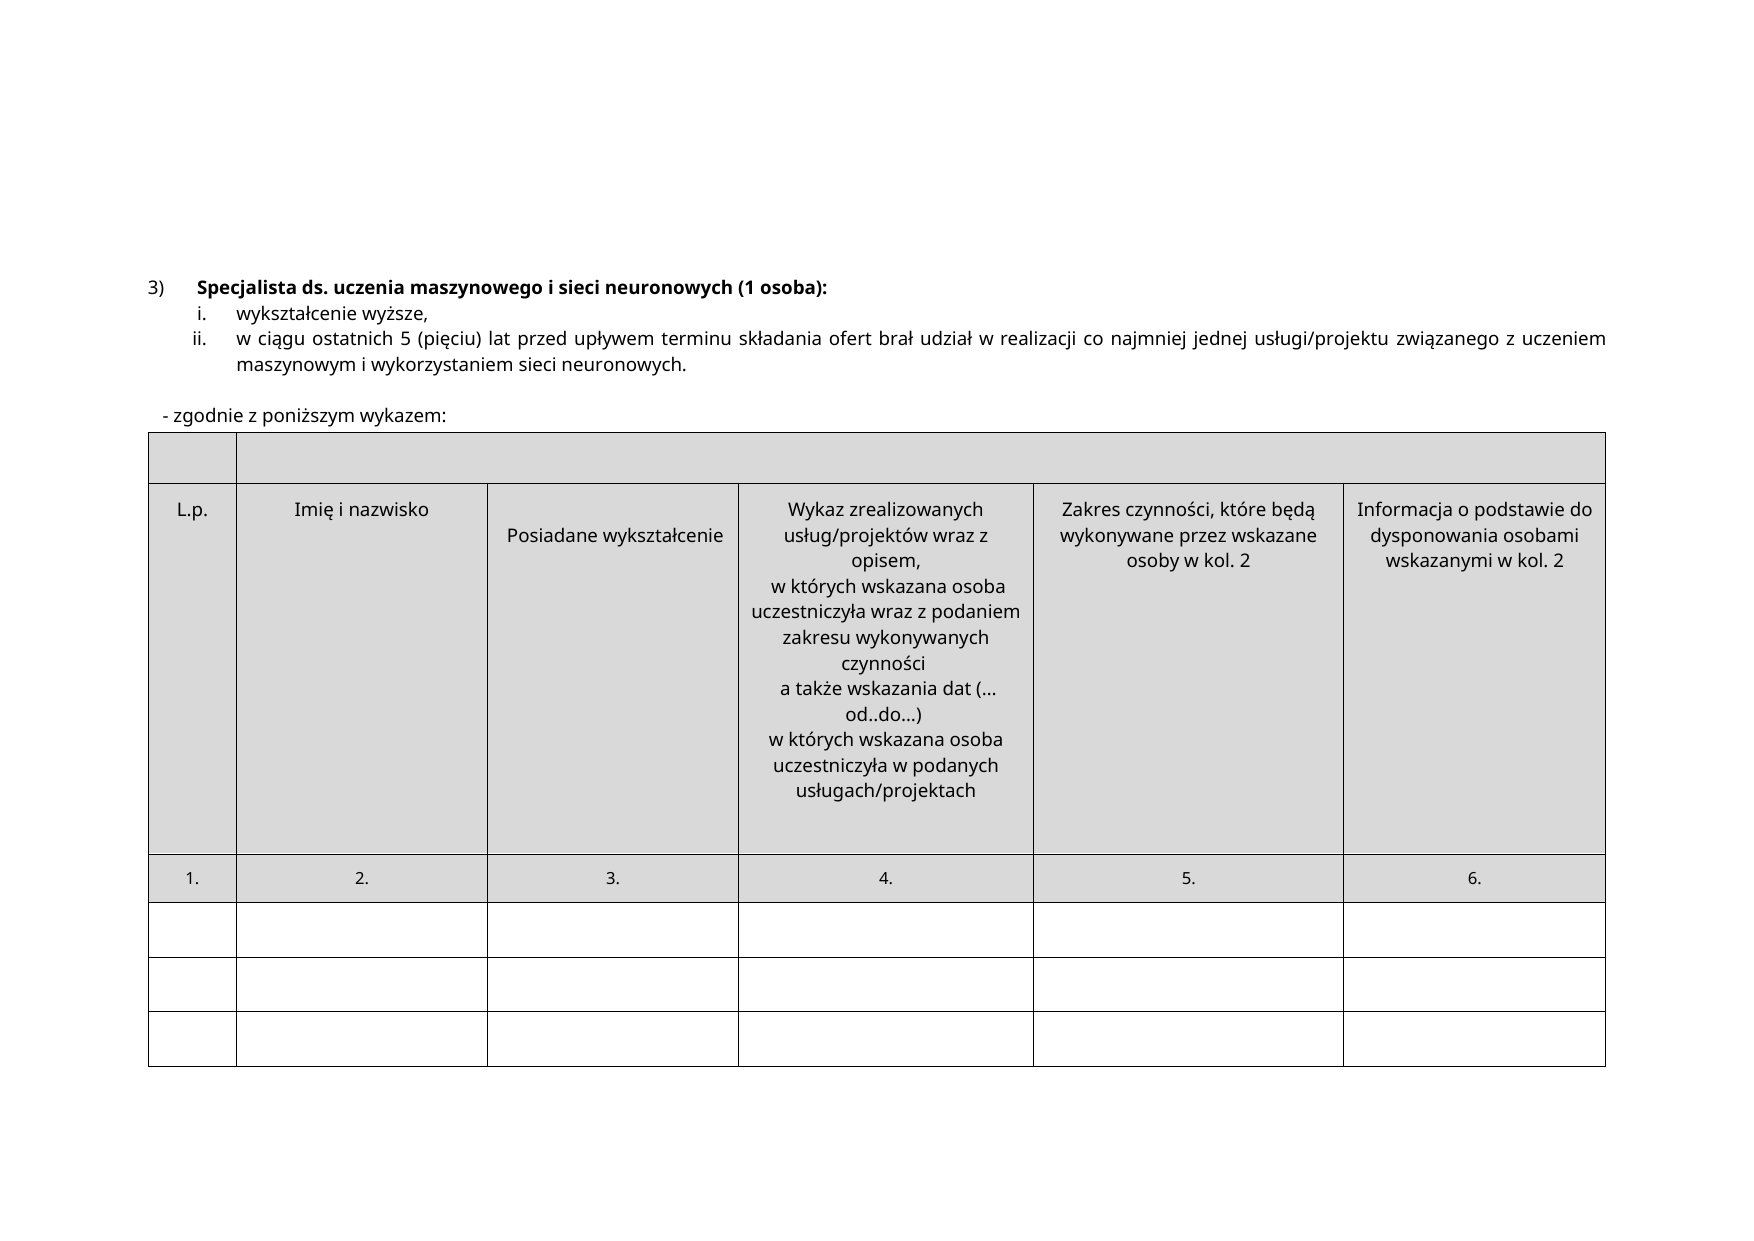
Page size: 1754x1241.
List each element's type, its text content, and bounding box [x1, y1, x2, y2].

table_cell [1344, 903, 1605, 957]
list wykształcenie wyższe, [207, 300, 1606, 326]
table_cell Imię i nazwisko [237, 484, 487, 853]
table_cell [1034, 1012, 1343, 1066]
table_cell [237, 903, 487, 957]
table_cell [739, 903, 1033, 957]
table_cell [1034, 903, 1343, 957]
table_cell [488, 958, 738, 1011]
table_cell [149, 958, 236, 1011]
table_cell Informacja o podstawie do dysponowania osobami wskazanymi w kol. 2 [1344, 484, 1605, 853]
table_cell 6. [1344, 855, 1605, 902]
table_cell 1. [149, 855, 236, 902]
table_header [149, 433, 236, 483]
list w ciągu ostatnich 5 (pięciu) lat przed upływem terminu składania ofert brał udział w realizacji co najmniej jednej usługi/projektu związanego z uczeniem maszynowym i wykorzystaniem sieci neuronowych. [207, 326, 1606, 377]
list Specjalista ds. uczenia maszynowego i sieci neuronowych (1 osoba): [148, 275, 1606, 300]
table_cell Wykaz zrealizowanych usług/projektów wraz z opisem, w których wskazana osoba uczestniczyła wraz z podaniem zakresu wykonywanych czynności a także wskazania dat (…od..do…) w których wskazana osoba uczestniczyła w podanych usługach/projektach [739, 484, 1033, 853]
table_cell Posiadane wykształcenie [488, 484, 738, 853]
table_header [237, 433, 1605, 483]
table_cell [739, 958, 1033, 1011]
table_cell [488, 903, 738, 957]
table_cell 3. [488, 855, 738, 902]
table_cell [488, 1012, 738, 1066]
text - zgodnie z poniższym wykazem: [148, 402, 1636, 428]
table_cell [1344, 1012, 1605, 1066]
table_cell [739, 1012, 1033, 1066]
table_cell 4. [739, 855, 1033, 902]
table_cell [149, 903, 236, 957]
table_cell [237, 958, 487, 1011]
table_cell [1034, 958, 1343, 1011]
table_cell [149, 1012, 236, 1066]
table_cell L.p. [149, 484, 236, 853]
table_cell [1344, 958, 1605, 1011]
table_cell 5. [1034, 855, 1343, 902]
table_cell Zakres czynności, które będą wykonywane przez wskazane osoby w kol. 2 [1034, 484, 1343, 853]
table_cell [237, 1012, 487, 1066]
table_cell 2. [237, 855, 487, 902]
